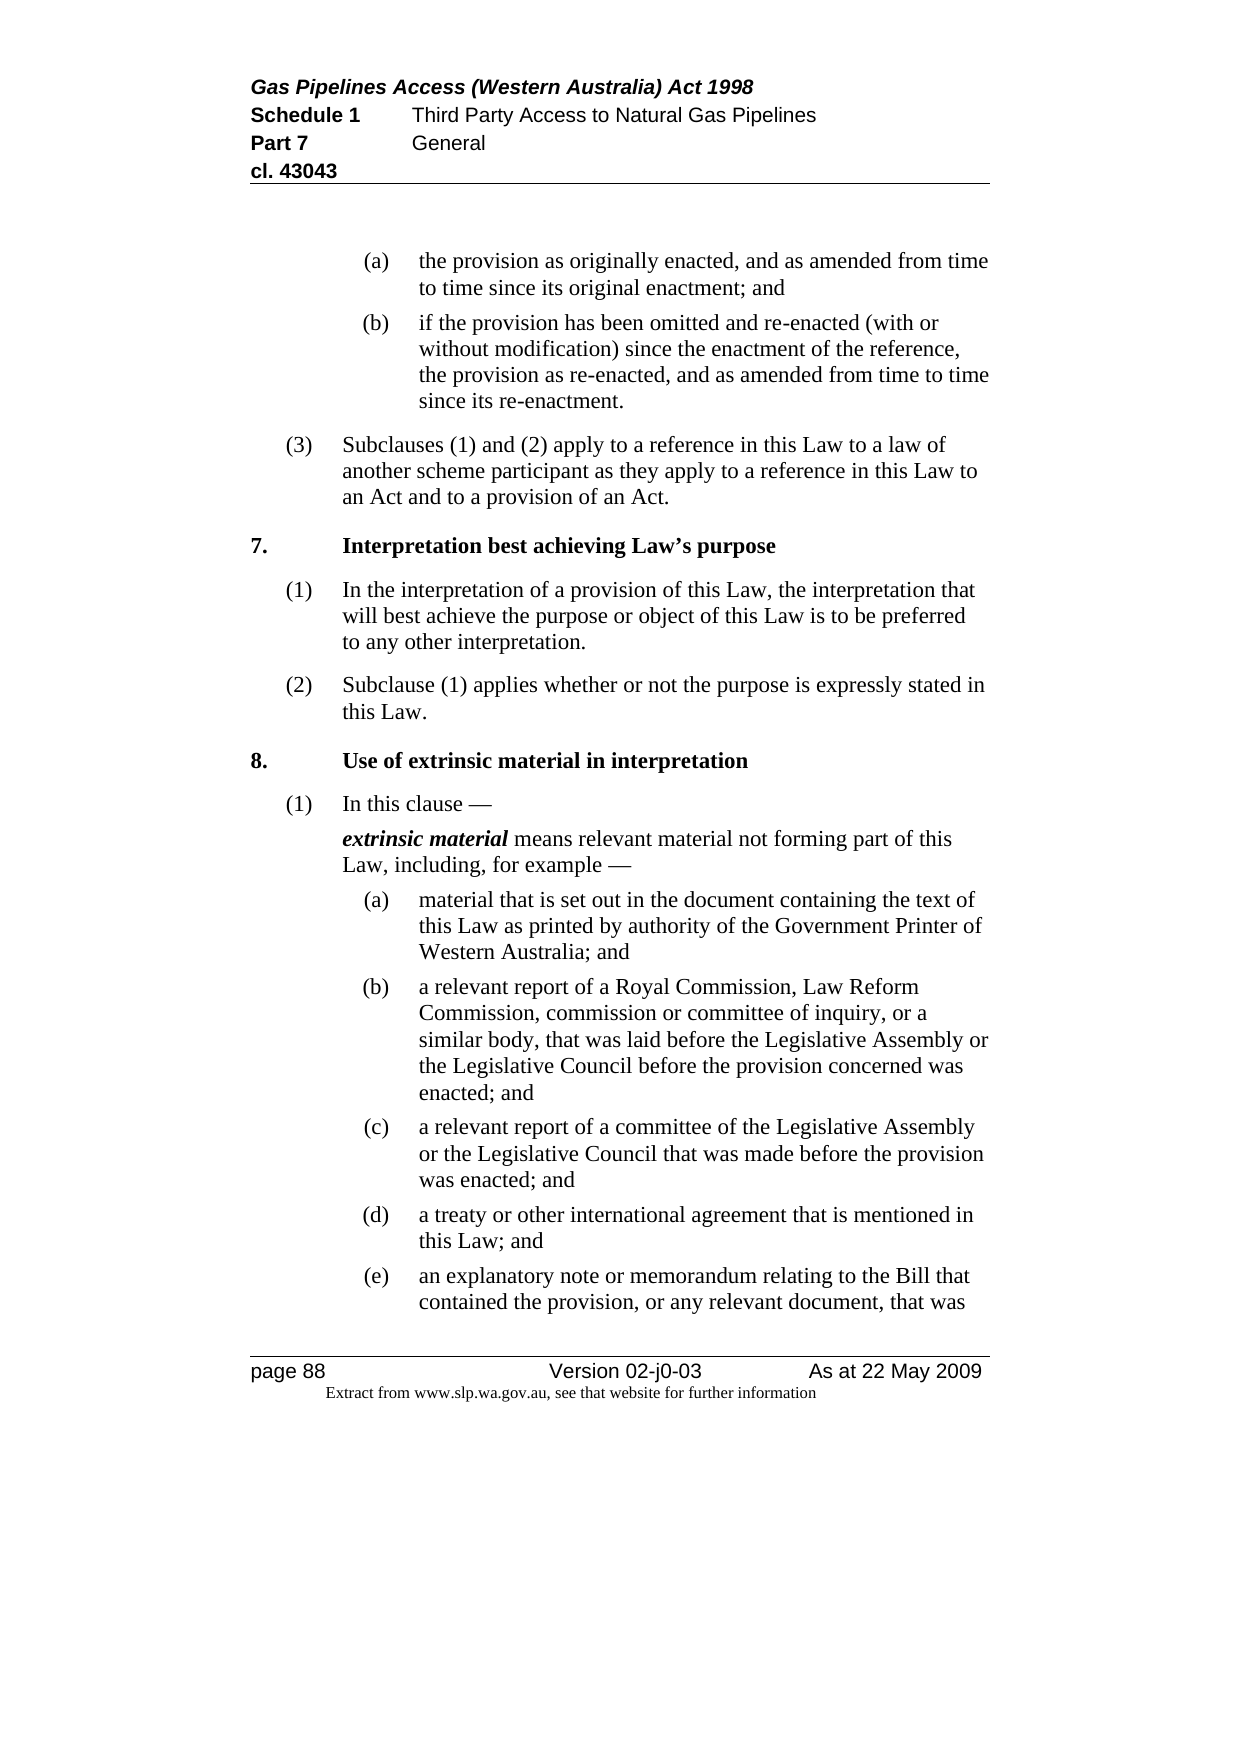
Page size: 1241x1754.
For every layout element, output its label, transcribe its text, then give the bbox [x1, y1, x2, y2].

text (2) Subclause (1) applies whether or not the purpose is expressly stated in this Law. [250, 671, 990, 724]
text (a) material that is set out in the document containing the text of this Law as printed by authority of the Government Printer of Western Australia; and [250, 886, 990, 965]
text extrinsic material means relevant material not forming part of this Law, including, for example — [250, 825, 990, 877]
text (1) In this clause — [250, 790, 990, 816]
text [250, 1262, 990, 1314]
text (1) In the interpretation of a provision of this Law, the interpretation that will best achieve the purpose or object of this Law is to be preferred to any other interpretation. [250, 576, 990, 655]
subtitle 7. Interpretation best achieving Law’s purpose [250, 533, 990, 559]
text (b) a relevant report of a Royal Commission, Law Reform Commission, commission or committee of inquiry, or a similar body, that was laid before the Legislative Assembly or the Legislative Council before the provision concerned was enacted; and [250, 973, 990, 1105]
text (d) a treaty or other international agreement that is mentioned in this Law; and [250, 1201, 990, 1253]
text (c) a relevant report of a committee of the Legislative Assembly or the Legislative Council that was made before the provision was enacted; and [250, 1113, 990, 1192]
text (3) Subclauses (1) and (2) apply to a reference in this Law to a law of another scheme participant as they apply to a reference in this Law to an Act and to a provision of an Act. [250, 431, 990, 510]
subtitle 8. Use of extrinsic material in interpretation [250, 747, 990, 773]
text (a) the provision as originally enacted, and as amended from time to time since its original enactment; and [250, 247, 990, 300]
text (b) if the provision has been omitted and re-enacted (with or without modification) since the enactment of the reference, the provision as re-enacted, and as amended from time to time since its re-enactment. [250, 308, 990, 414]
